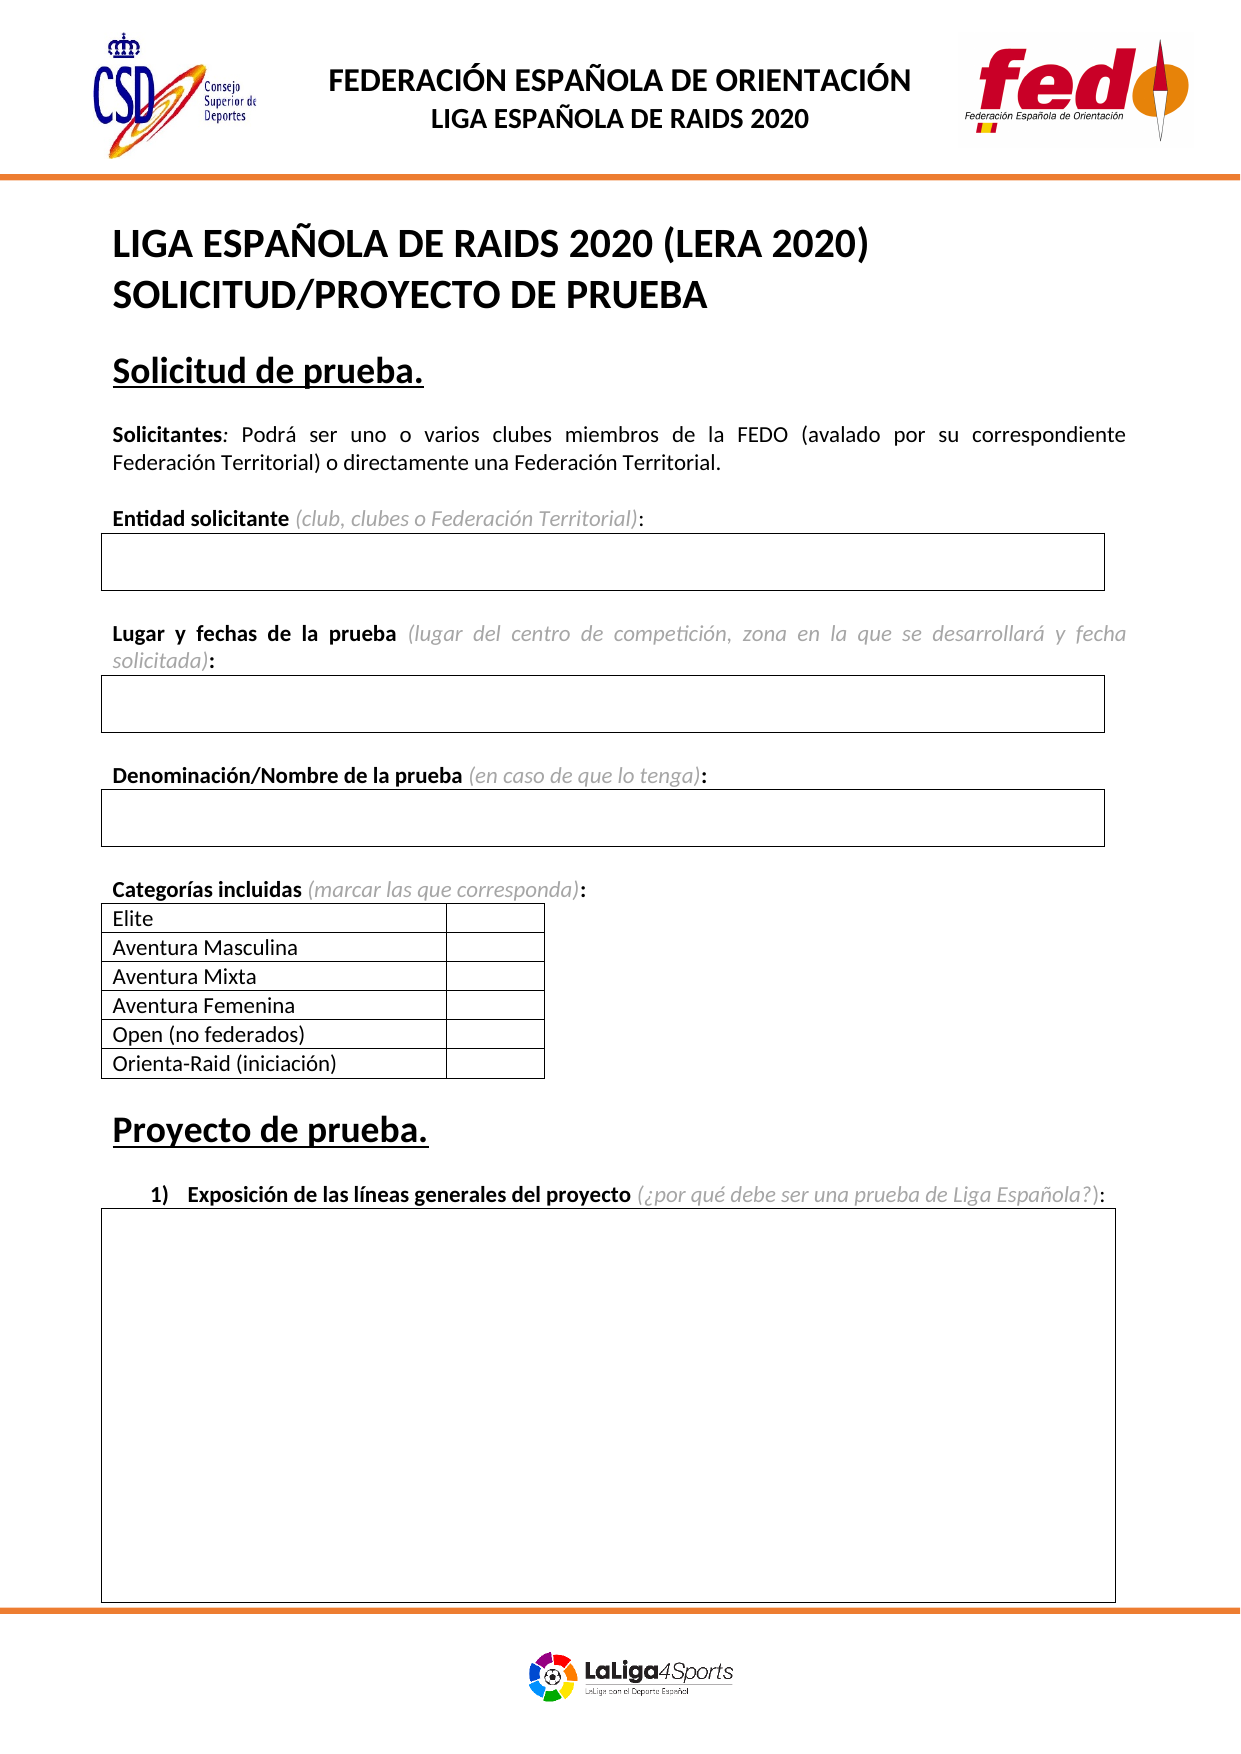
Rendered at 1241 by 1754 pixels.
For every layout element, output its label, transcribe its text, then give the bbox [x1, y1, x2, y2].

picture [957, 32, 1194, 148]
text Categorías incluidas (marcar las que corresponda): [112, 875, 1128, 903]
table_cell Aventura Masculina [102, 933, 446, 961]
list Exposición de las líneas generales del proyecto (¿por qué debe ser una prueba de Liga Española?): [150, 1180, 1128, 1208]
picture [521, 1645, 739, 1710]
text Lugar y fechas de la prueba (lugar del centro de competición, zona en la que se desarrollará y fecha solicitada): [112, 619, 1128, 675]
table_cell Aventura Mixta [102, 962, 446, 990]
table_header Elite [102, 904, 446, 932]
table_cell [447, 962, 544, 990]
table_header [102, 676, 1104, 732]
text SOLICITUD/PROYECTO DE PRUEBA [112, 268, 1128, 318]
table_cell [447, 1049, 544, 1077]
table_cell [447, 1020, 544, 1048]
text Solicitantes: Podrá ser uno o varios clubes miembros de la FEDO (avalado por su correspondiente Federación Territorial) o directamente una Federación Territorial. [112, 420, 1128, 476]
table_cell [447, 933, 544, 961]
table_cell Open (no federados) [102, 1020, 446, 1048]
table_cell Orienta-Raid (iniciación) [102, 1049, 446, 1077]
text Proyecto de prueba. [112, 1106, 1128, 1152]
text LIGA ESPAÑOLA DE RAIDS 2020 (LERA 2020) [112, 217, 1128, 268]
text Solicitud de prueba. [112, 347, 1128, 392]
text Entidad solicitante (club, clubes o Federación Territorial): [112, 504, 1128, 532]
table_header [447, 904, 544, 932]
table_cell Aventura Femenina [102, 991, 446, 1019]
text Denominación/Nombre de la prueba (en caso de que lo tenga): [112, 761, 1128, 789]
table_header [102, 534, 1104, 589]
table_header [102, 790, 1104, 846]
table_header [102, 1209, 1115, 1602]
picture [93, 32, 257, 159]
table_cell [447, 991, 544, 1019]
